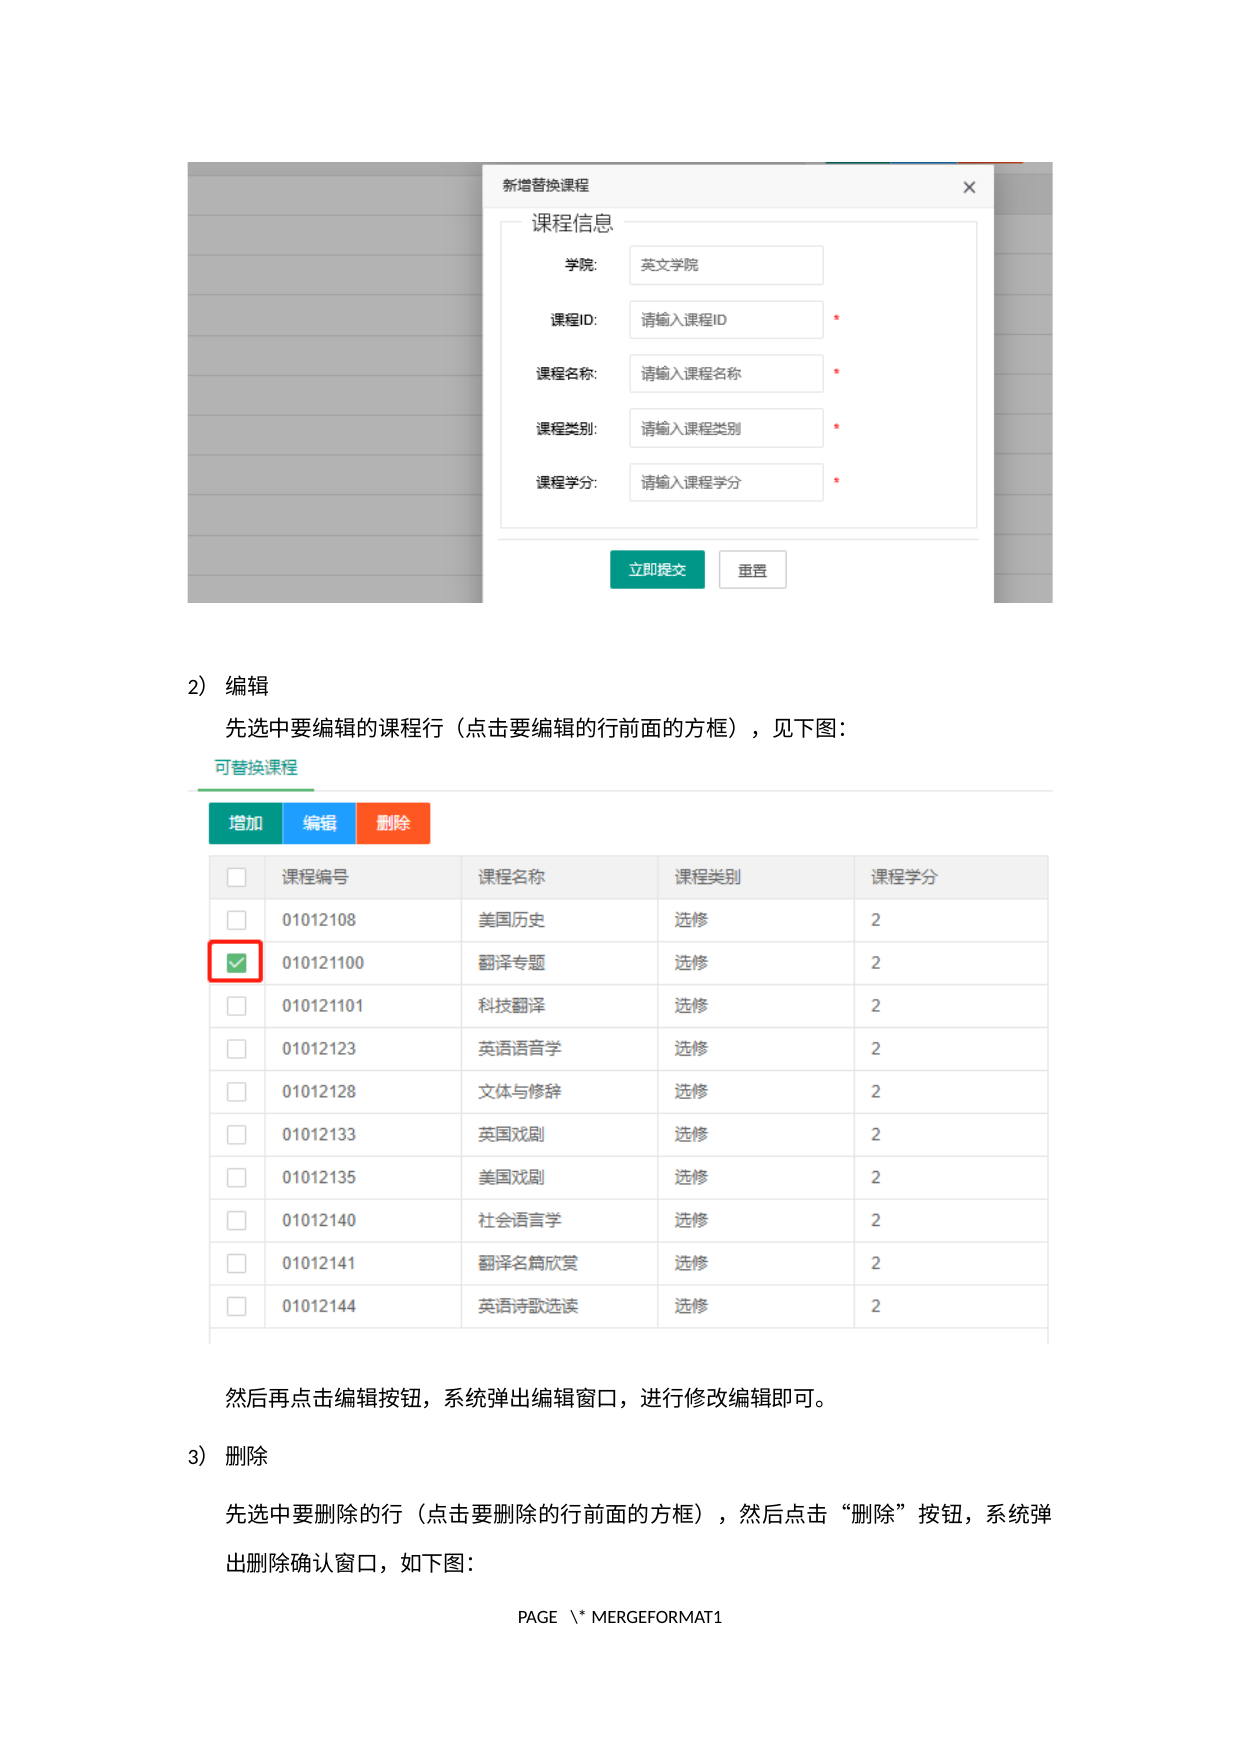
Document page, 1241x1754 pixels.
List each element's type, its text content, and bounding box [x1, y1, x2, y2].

list 编辑 [187, 669, 1053, 701]
list 先选中要编辑的课程行（点击要编辑的行前面的方框），见下图： [225, 711, 1053, 743]
picture [187, 162, 1053, 603]
list 先选中要删除的行（点击要删除的行前面的方框），然后点击“删除”按钮，系统弹出删除确认窗口，如下图： [225, 1496, 1053, 1578]
list 然后再点击编辑按钮，系统弹出编辑窗口，进行修改编辑即可。 [225, 1380, 1053, 1413]
list 删除 [187, 1438, 1053, 1471]
picture [187, 753, 1053, 1344]
